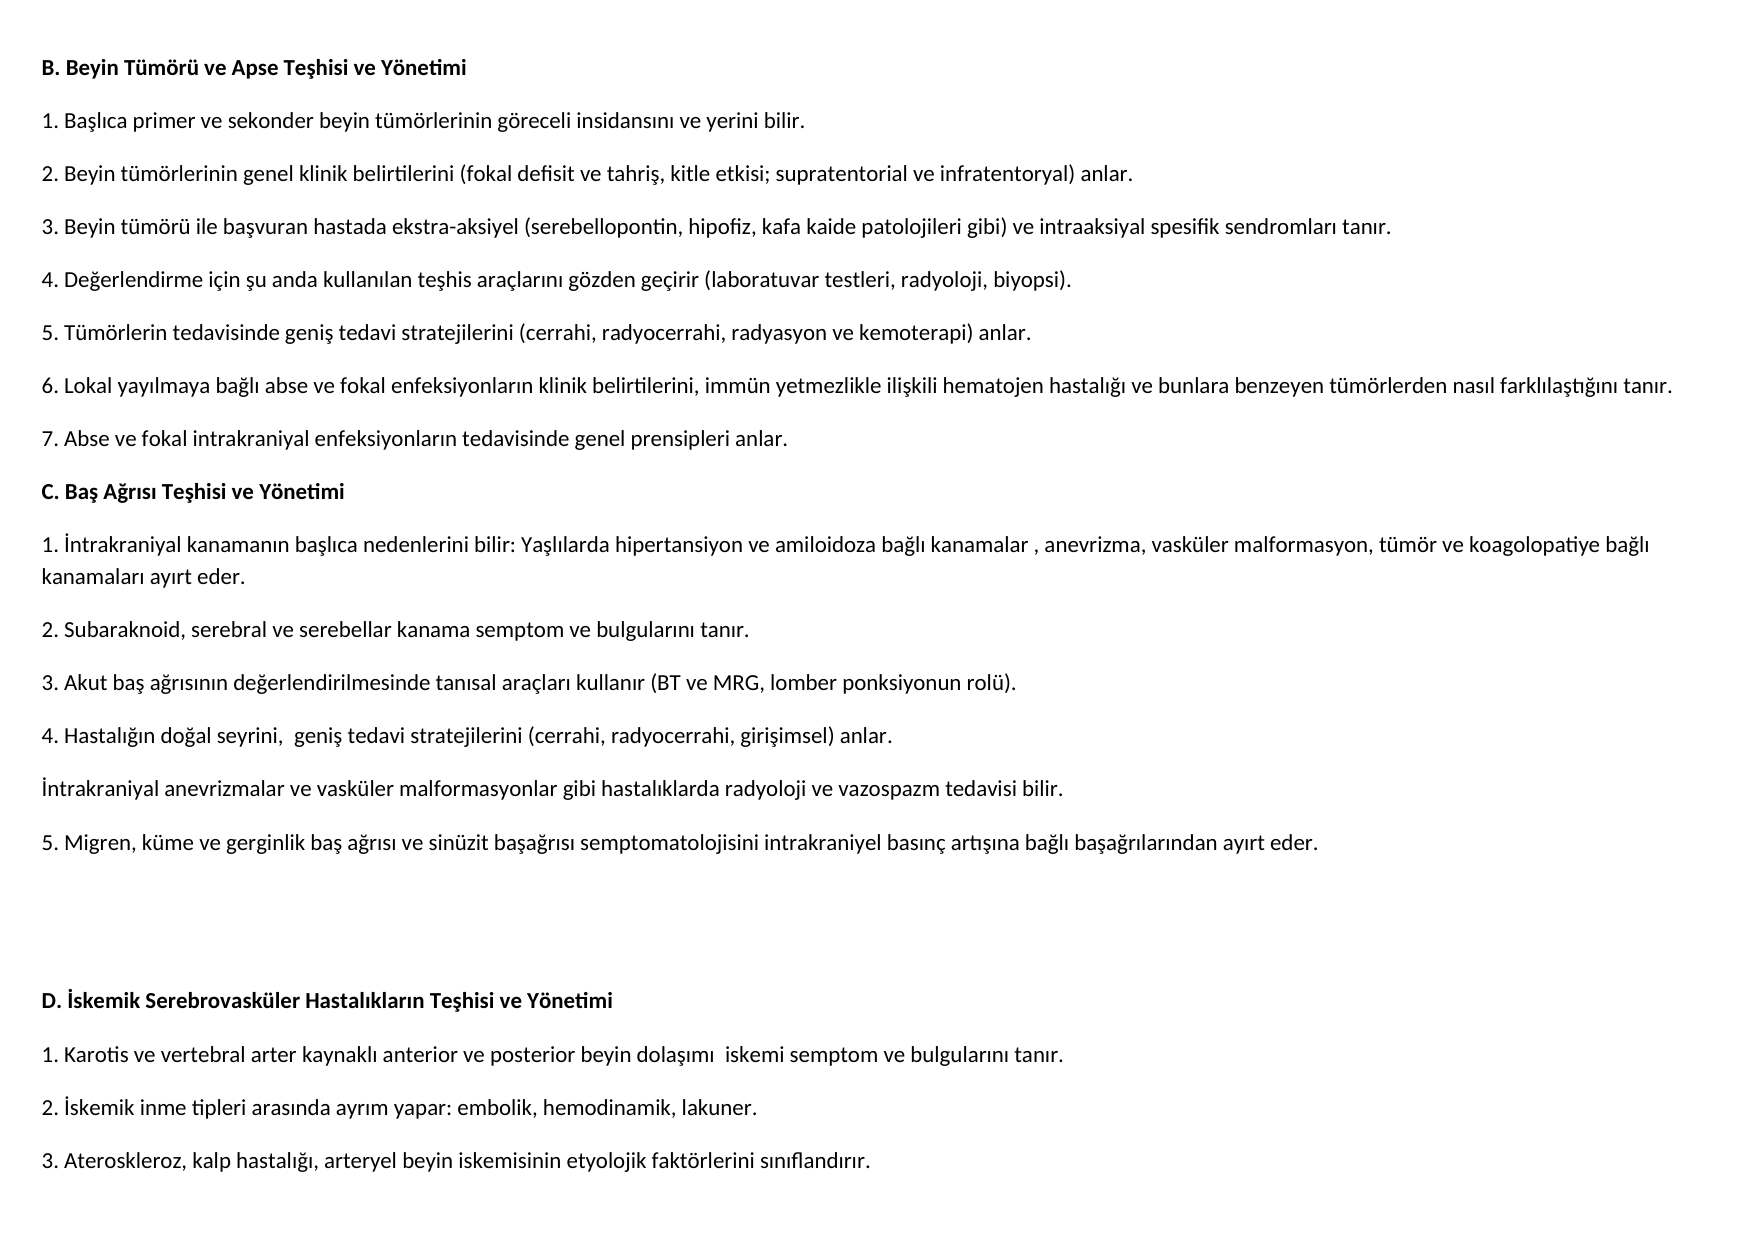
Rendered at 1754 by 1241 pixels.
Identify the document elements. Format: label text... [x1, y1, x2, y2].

text 4. Değerlendirme için şu anda kullanılan teşhis araçlarını gözden geçirir (laboratuvar testleri, radyoloji, biyopsi). [41, 265, 1713, 293]
text İntrakraniyal anevrizmalar ve vasküler malformasyonlar gibi hastalıklarda radyoloji ve vazospazm tedavisi bilir. [41, 774, 1713, 803]
text 3. Ateroskleroz, kalp hastalığı, arteryel beyin iskemisinin etyolojik faktörlerini sınıflandırır. [41, 1146, 1713, 1174]
text 5. Tümörlerin tedavisinde geniş tedavi stratejilerini (cerrahi, radyocerrahi, radyasyon ve kemoterapi) anlar. [41, 318, 1713, 346]
text 4. Hastalığın doğal seyrini, geniş tedavi stratejilerini (cerrahi, radyocerrahi, girişimsel) anlar. [41, 722, 1713, 749]
text 1. Başlıca primer ve sekonder beyin tümörlerinin göreceli insidansını ve yerini bilir. [41, 106, 1713, 134]
text 2. Subaraknoid, serebral ve serebellar kanama semptom ve bulgularını tanır. [41, 616, 1713, 643]
text D. İskemik Serebrovasküler Hastalıkların Teşhisi ve Yönetimi [41, 987, 1713, 1015]
text 3. Beyin tümörü ile başvuran hastada ekstra-aksiyel (serebellopontin, hipofiz, kafa kaide patolojileri gibi) ve intraaksiyal spesifik sendromları tanır. [41, 212, 1713, 240]
text B. Beyin Tümörü ve Apse Teşhisi ve Yönetimi [41, 53, 1713, 81]
text 2. İskemik inme tipleri arasında ayrım yapar: embolik, hemodinamik, lakuner. [41, 1093, 1713, 1121]
text 1. Karotis ve vertebral arter kaynaklı anterior ve posterior beyin dolaşımı iskemi semptom ve bulgularını tanır. [41, 1040, 1713, 1068]
text 1. İntrakraniyal kanamanın başlıca nedenlerini bilir: Yaşlılarda hipertansiyon ve amiloidoza bağlı kanamalar , anevrizma, vasküler malformasyon, tümör ve koagolopatiye bağlı kanamaları ayırt eder. [41, 530, 1713, 591]
text 2. Beyin tümörlerinin genel klinik belirtilerini (fokal defisit ve tahriş, kitle etkisi; supratentorial ve infratentoryal) anlar. [41, 159, 1713, 187]
text 7. Abse ve fokal intrakraniyal enfeksiyonların tedavisinde genel prensipleri anlar. [41, 424, 1713, 452]
text 3. Akut baş ağrısının değerlendirilmesinde tanısal araçları kullanır (BT ve MRG, lomber ponksiyonun rolü). [41, 668, 1713, 697]
text 6. Lokal yayılmaya bağlı abse ve fokal enfeksiyonların klinik belirtilerini, immün yetmezlikle ilişkili hematojen hastalığı ve bunlara benzeyen tümörlerden nasıl farklılaştığını tanır. [41, 371, 1713, 399]
text C. Baş Ağrısı Teşhisi ve Yönetimi [41, 477, 1713, 505]
text 5. Migren, küme ve gerginlik baş ağrısı ve sinüzit başağrısı semptomatolojisini intrakraniyel basınç artışına bağlı başağrılarından ayırt eder. [41, 828, 1713, 856]
